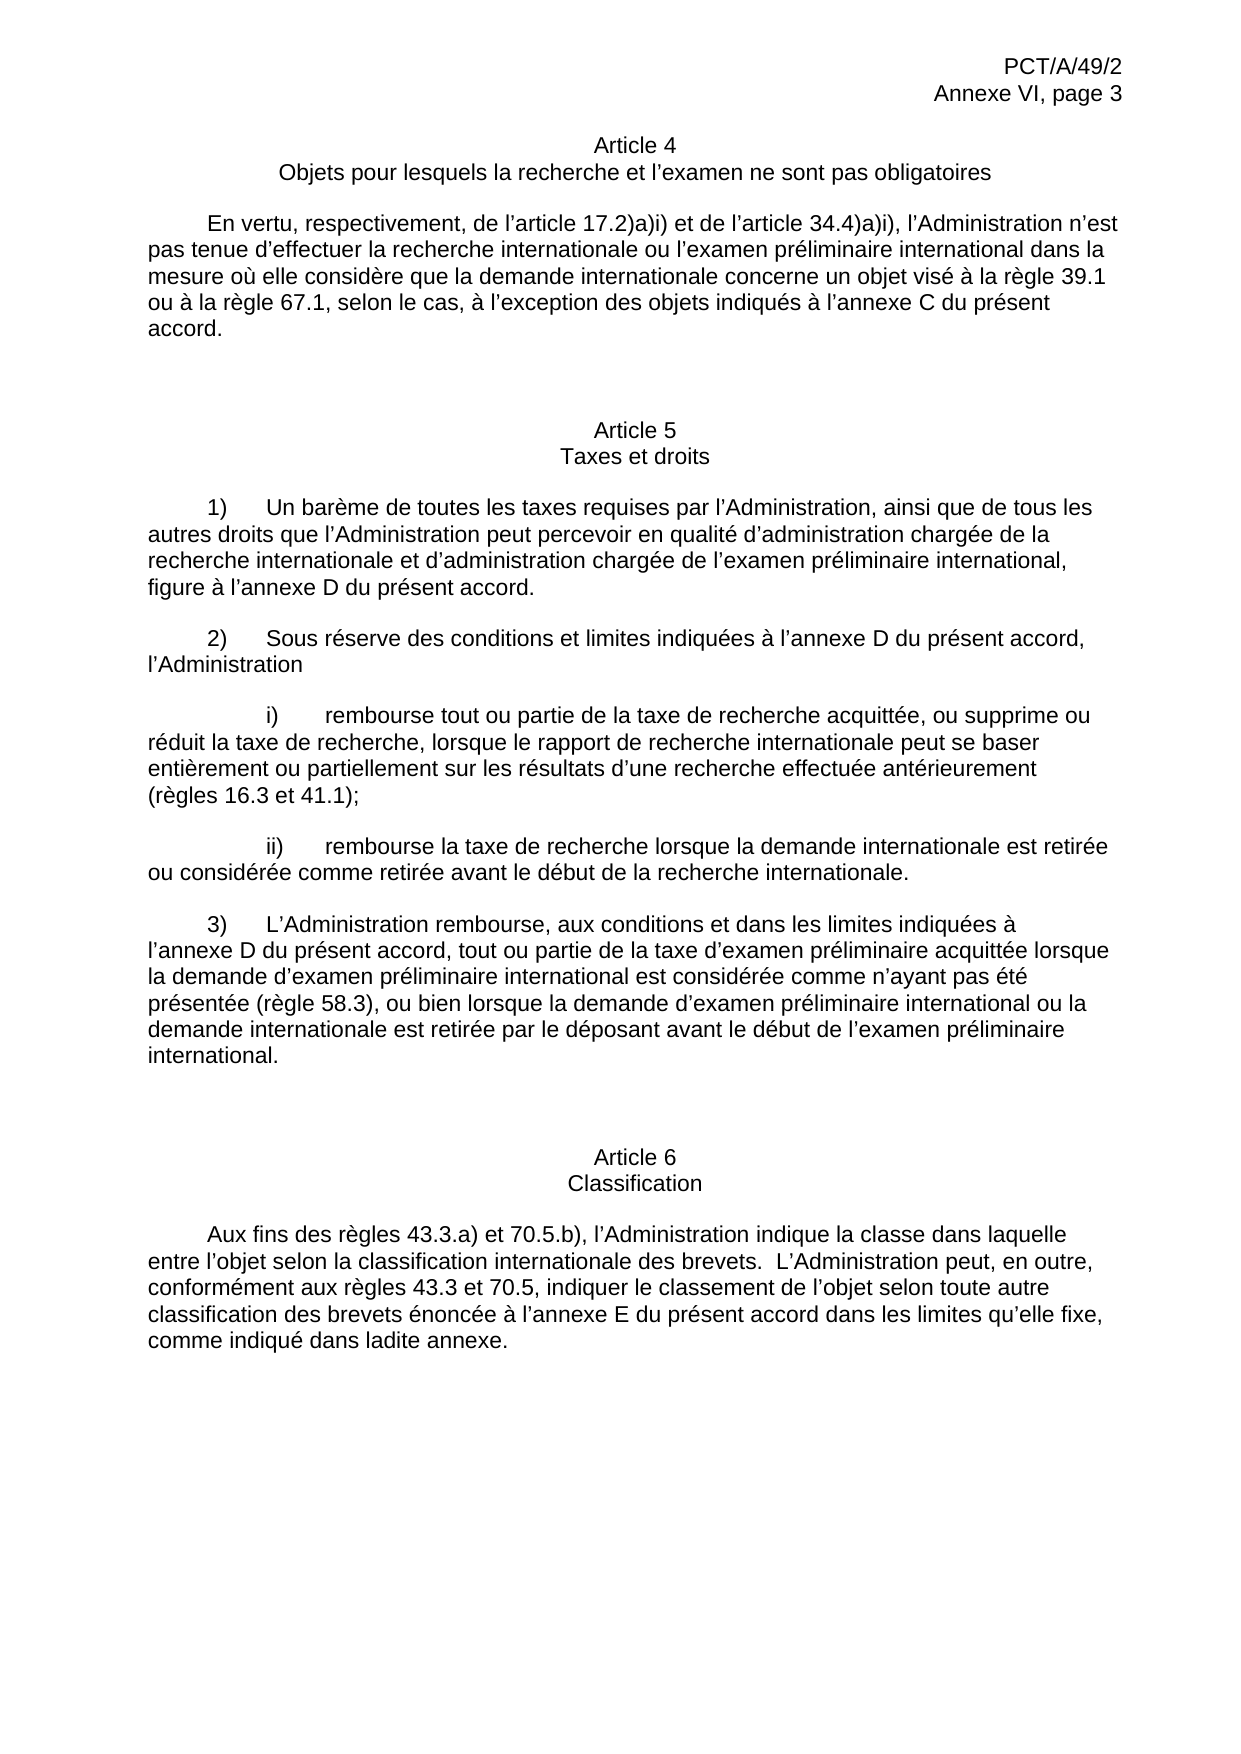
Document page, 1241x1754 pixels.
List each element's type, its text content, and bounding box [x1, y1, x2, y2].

subtitle Article 4 Objets pour lesquels la recherche et l’examen ne sont pas obligatoires [148, 132, 1122, 185]
text 2) Sous réserve des conditions et limites indiquées à l’annexe D du présent accord, l’Administration [148, 625, 1122, 677]
text 1) Un barème de toutes les taxes requises par l’Administration, ainsi que de tous les autres droits que l’Administration peut percevoir en qualité d’administration chargée de la recherche internationale et d’administration chargée de l’examen préliminaire international, figure à l’annexe D du présent accord. [148, 494, 1122, 600]
subtitle Article 5 Taxes et droits [148, 417, 1122, 469]
text 3) L’Administration rembourse, aux conditions et dans les limites indiquées à l’annexe D du présent accord, tout ou partie de la taxe d’examen préliminaire acquittée lorsque la demande d’examen préliminaire international est considérée comme n’ayant pas été présentée (règle 58.3), ou bien lorsque la demande d’examen préliminaire international ou la demande internationale est retirée par le déposant avant le début de l’examen préliminaire international. [148, 911, 1122, 1069]
subtitle Article 6 Classification [148, 1144, 1122, 1196]
text i) rembourse tout ou partie de la taxe de recherche acquittée, ou supprime ou réduit la taxe de recherche, lorsque le rapport de recherche internationale peut se baser entièrement ou partiellement sur les résultats d’une recherche effectuée antérieurement (règles 16.3 et 41.1); [148, 702, 1122, 808]
text En vertu, respectivement, de l’article 17.2)a)i) et de l’article 34.4)a)i), l’Administration n’est pas tenue d’effectuer la recherche internationale ou l’examen préliminaire international dans la mesure où elle considère que la demande internationale concerne un objet visé à la règle 39.1 ou à la règle 67.1, selon le cas, à l’exception des objets indiqués à l’annexe C du présent accord. [148, 210, 1122, 342]
text Aux fins des règles 43.3.a) et 70.5.b), l’Administration indique la classe dans laquelle entre l’objet selon la classification internationale des brevets. L’Administration peut, en outre, conformément aux règles 43.3 et 70.5, indiquer le classement de l’objet selon toute autre classification des brevets énoncée à l’annexe E du présent accord dans les limites qu’elle fixe, comme indiqué dans ladite annexe. [148, 1221, 1122, 1353]
text ii) rembourse la taxe de recherche lorsque la demande internationale est retirée ou considérée comme retirée avant le début de la recherche internationale. [148, 833, 1122, 886]
